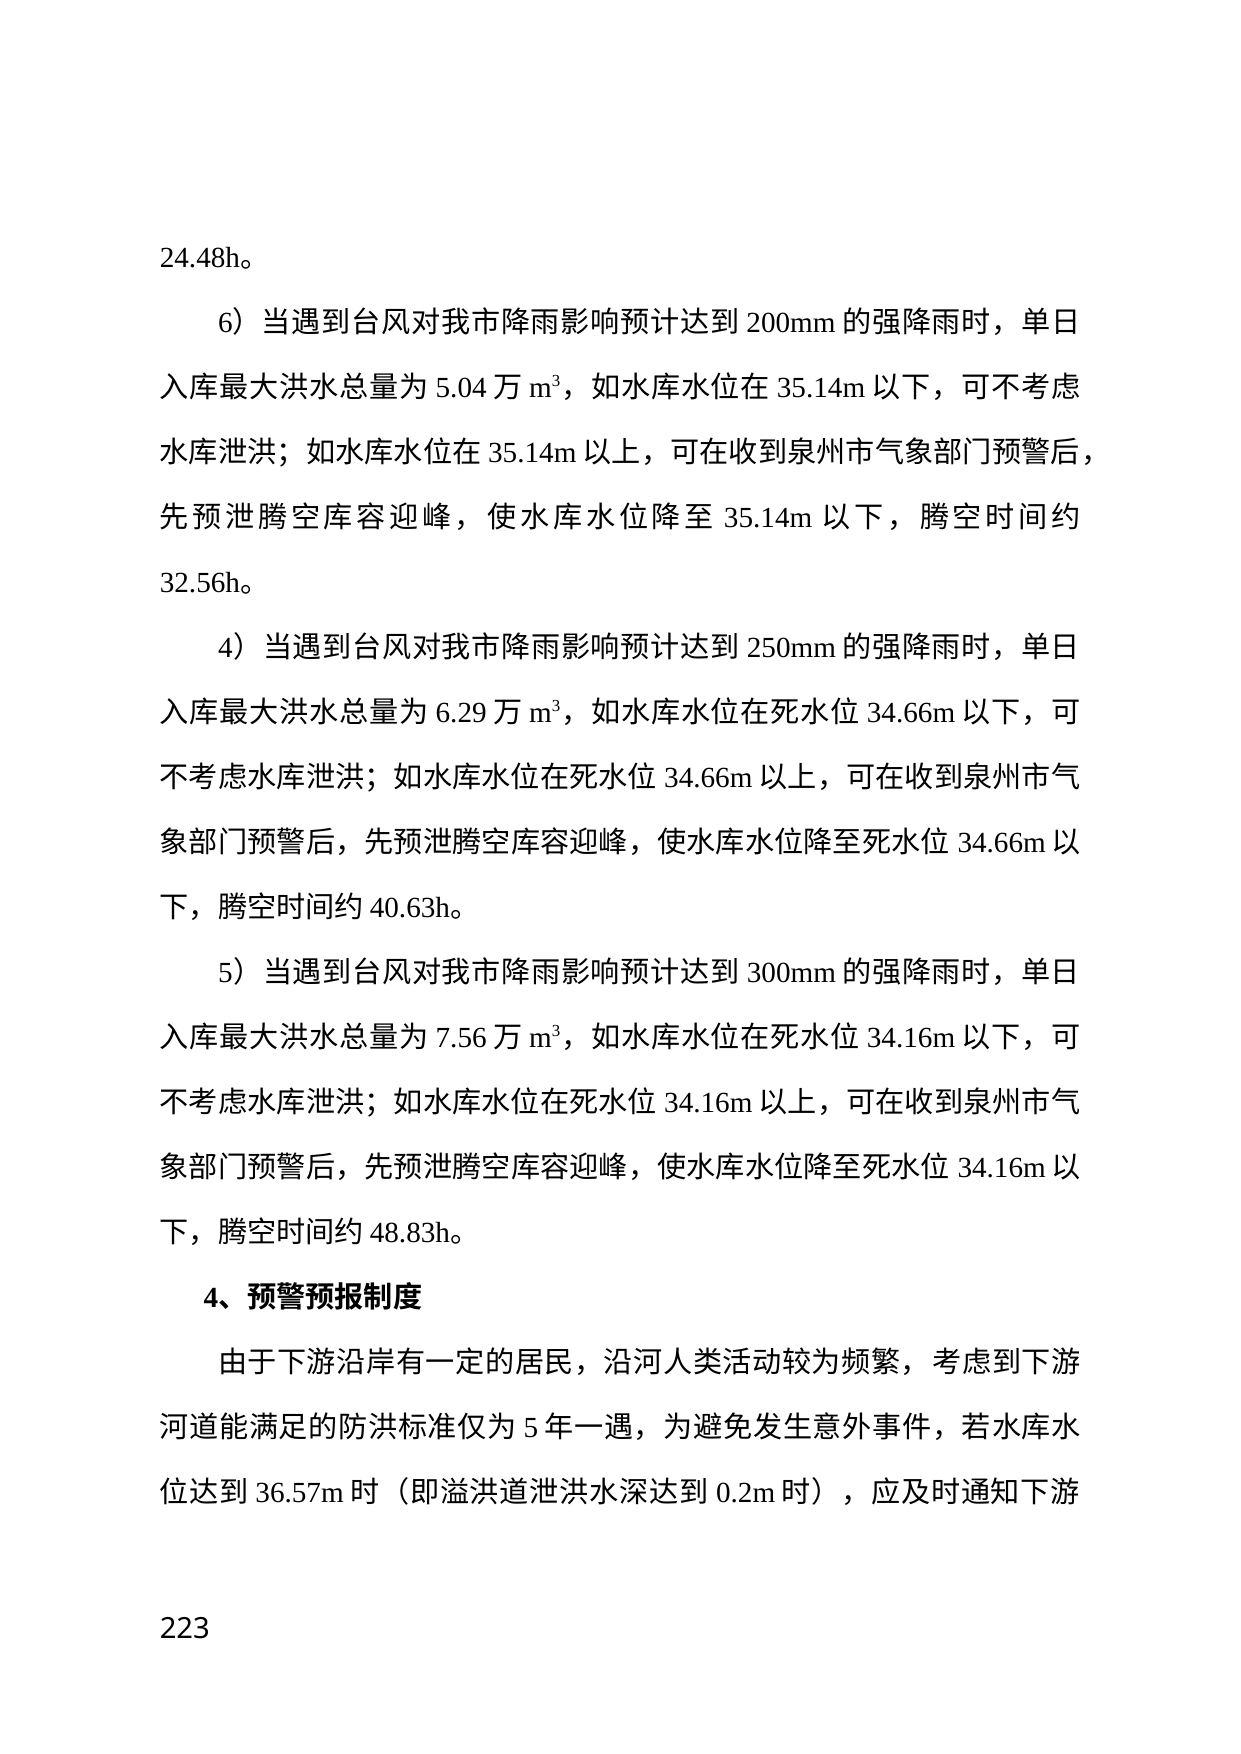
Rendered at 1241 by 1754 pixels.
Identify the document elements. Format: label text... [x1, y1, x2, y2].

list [159, 222, 1081, 287]
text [159, 1327, 1081, 1522]
list 4）当遇到台风对我市降雨影响预计达到250mm的强降雨时，单日入库最大洪水总量为6.29万m3，如水库水位在死水位34.66m以下，可不考虑水库泄洪；如水库水位在死水位34.66m以上，可在收到泉州市气象部门预警后，先预泄腾空库容迎峰，使水库水位降至死水位34.66m以下，腾空时间约40.63h。 [159, 612, 1081, 937]
list 5）当遇到台风对我市降雨影响预计达到300mm的强降雨时，单日入库最大洪水总量为7.56万m3，如水库水位在死水位34.16m以下，可不考虑水库泄洪；如水库水位在死水位34.16m以上，可在收到泉州市气象部门预警后，先预泄腾空库容迎峰，使水库水位降至死水位34.16m以下，腾空时间约48.83h。 [159, 937, 1081, 1262]
text 4、预警预报制度 [203, 1262, 1081, 1327]
list 当遇到台风对我市降雨影响预计达到200mm的强降雨时，单日入库最大洪水总量为5.04万m3，如水库水位在35.14m以下，可不考虑水库泄洪；如水库水位在35.14m以上，可在收到泉州市气象部门预警后，先预泄腾空库容迎峰，使水库水位降至35.14m以下，腾空时间约32.56h。 [159, 287, 1081, 612]
